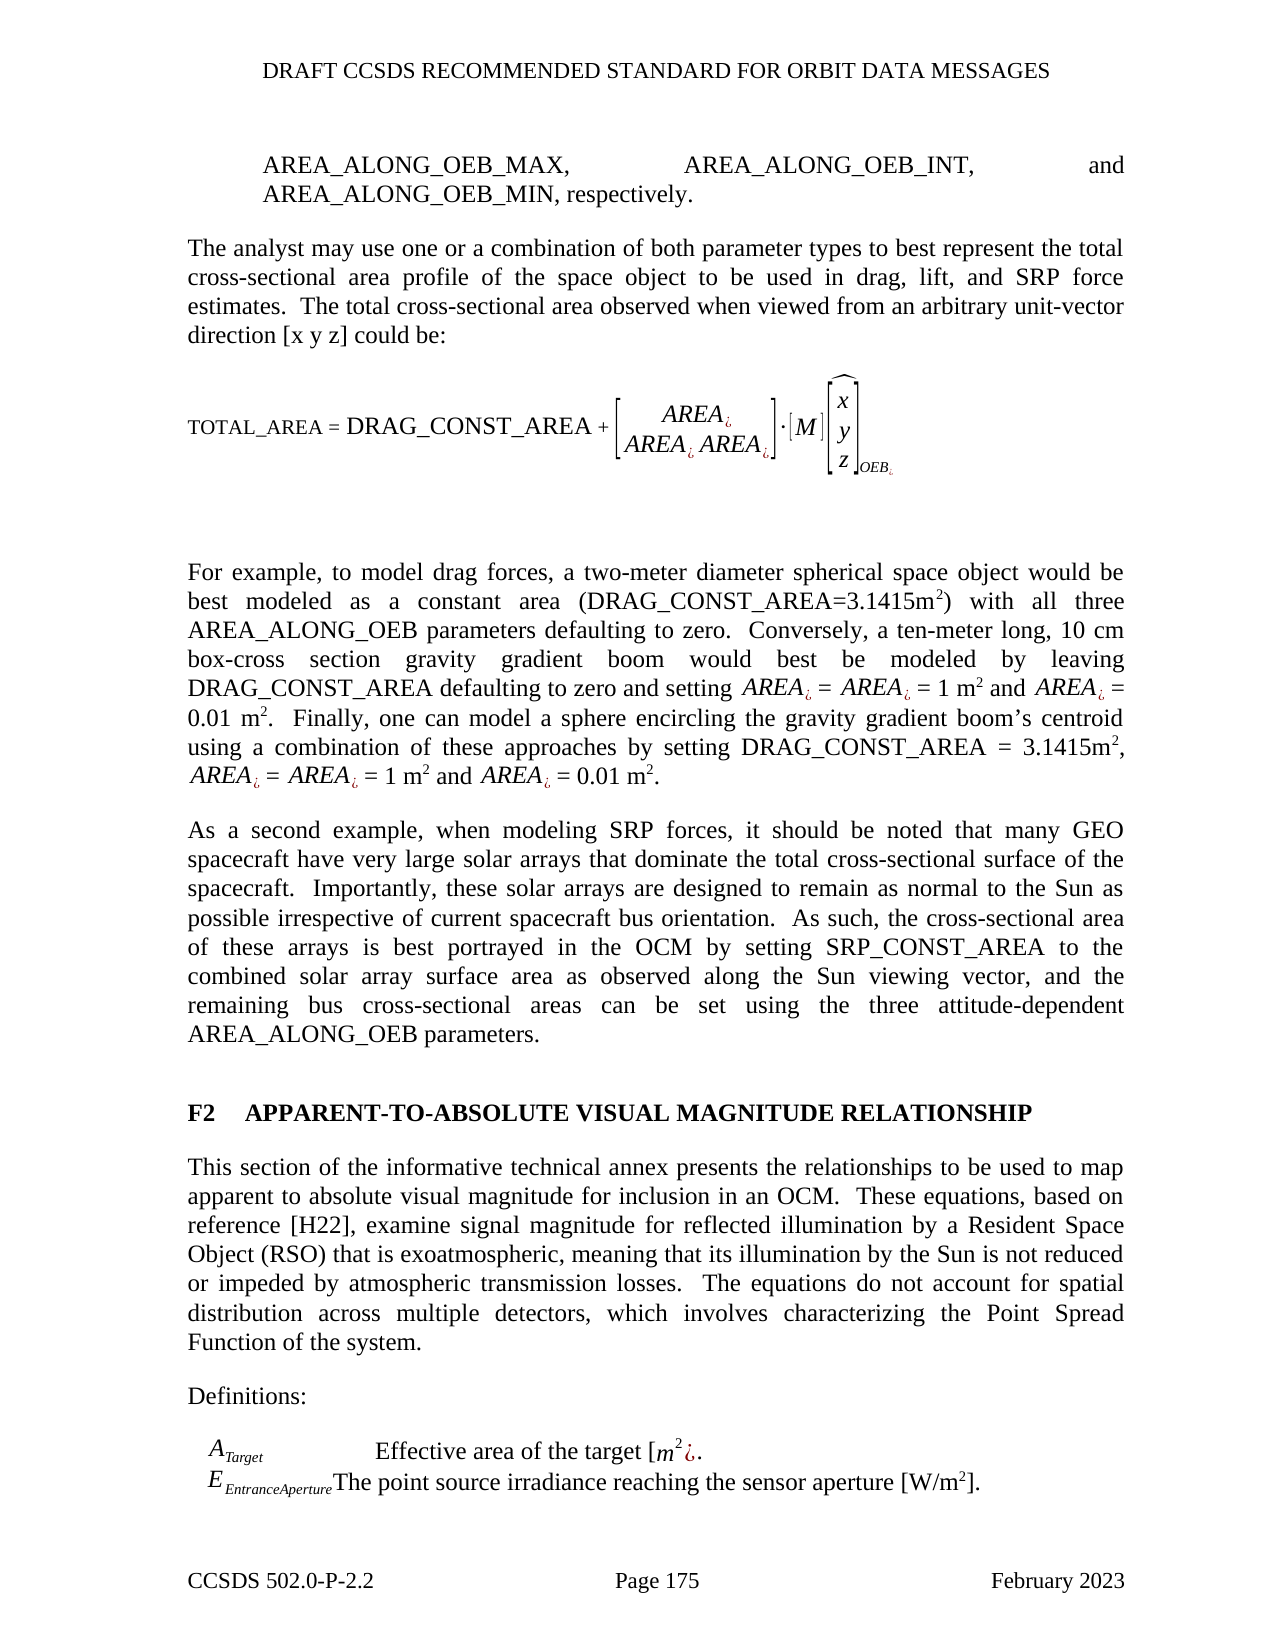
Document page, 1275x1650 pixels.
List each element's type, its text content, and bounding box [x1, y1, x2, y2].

text TOTAL_AREA = DRAG_CONST_AREA + [187, 374, 1125, 477]
text Definitions: [187, 1381, 1125, 1410]
text Effective area of the target [. [206, 1435, 1125, 1466]
text For example, to model drag forces, a two-meter diameter spherical space object would be best modeled as a constant area (DRAG_CONST_AREA=3.1415m2) with all three AREA_ALONG_OEB parameters defaulting to zero. Conversely, a ten-meter long, 10 cm box-cross section gravity gradient boom would best be modeled by leaving DRAG_CONST_AREA defaulting to zero and setting = = 1 m2 and = 0.01 m2. Finally, one can model a sphere encircling the gravity gradient boom’s centroid using a combination of these approaches by setting DRAG_CONST_AREA = 3.1415m2, = = 1 m2 and = 0.01 m2. [187, 556, 1125, 790]
text The point source irradiance reaching the sensor aperture [W/m2]. [206, 1466, 1125, 1497]
text As a second example, when modeling SRP forces, it should be noted that many GEO spacecraft have very large solar arrays that dominate the total cross-sectional surface of the spacecraft. Importantly, these solar arrays are designed to remain as normal to the Sun as possible irrespective of current spacecraft bus orientation. As such, the cross-sectional area of these arrays is best portrayed in the OCM by setting SRP_CONST_AREA to the combined solar array surface area as observed along the Sun viewing vector, and the remaining bus cross-sectional areas can be set using the three attitude-dependent AREA_ALONG_OEB parameters. [187, 815, 1125, 1048]
text The analyst may use one or a combination of both parameter types to best represent the total cross-sectional area profile of the space object to be used in drag, lift, and SRP force estimates. The total cross-sectional area observed when viewed from an arbitrary unit-vector direction [x y z] could be: [187, 232, 1125, 349]
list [225, 150, 1125, 207]
text Apparent-to-Absolute Visual Magnitude relationship [187, 1098, 1125, 1127]
text This section of the informative technical annex presents the relationships to be used to map apparent to absolute visual magnitude for inclusion in an OCM. These equations, based on reference [H8], examine signal magnitude for reflected illumination by a Resident Space Object (RSO) that is exoatmospheric, meaning that its illumination by the Sun is not reduced or impeded by atmospheric transmission losses. The equations do not account for spatial distribution across multiple detectors, which involves characterizing the Point Spread Function of the system. [187, 1152, 1125, 1356]
